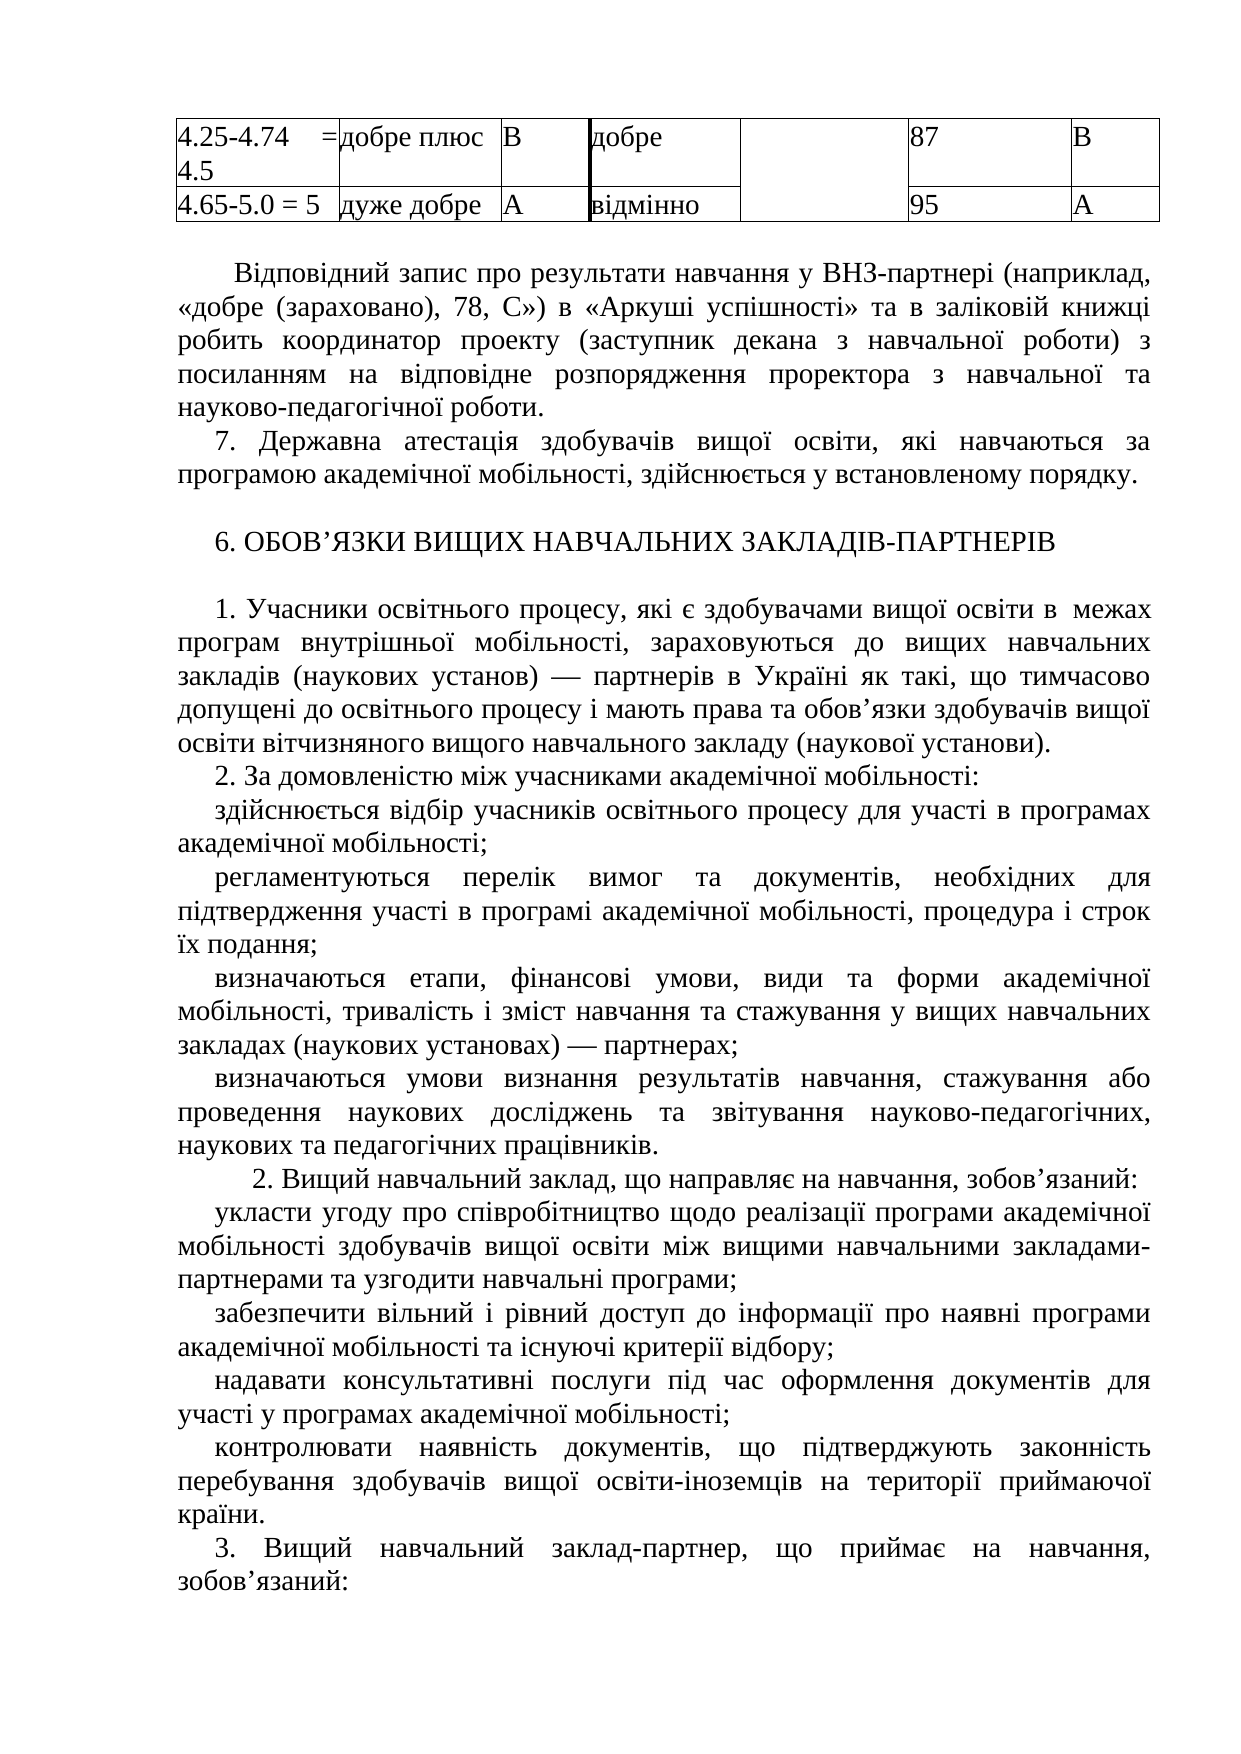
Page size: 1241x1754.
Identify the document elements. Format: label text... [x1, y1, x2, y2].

text 1. Учасники освітнього процесу, які є здобувачами вищої освіти в межах програм внутрішньої мобільності, зараховуються до вищих навчальних закладів (наукових установ) — партнерів в Україні як такі, що тимчасово допущені до освітнього процесу і мають права та обов’язки здобувачів вищої освіти вітчизняного вищого навчального закладу (наукової установи). [177, 591, 1152, 758]
table_cell 87 [909, 119, 1071, 186]
table_cell В [1072, 119, 1159, 186]
table_cell А [1072, 187, 1159, 221]
table_cell добре [592, 119, 740, 186]
text регламентуються перелік вимог та документів, необхідних для підтвердження участі в програмі академічної мобільності, процедура і строк їх подання; [177, 859, 1152, 960]
text 6. ОБОВ’ЯЗКИ ВИЩИХ НАВЧАЛЬНИХ ЗАКЛАДІВ-ПАРТНЕРІВ [177, 524, 1152, 557]
text визначаються умови визнання результатів навчання, стажування або проведення наукових досліджень та звітування науково-педагогічних, наукових та педагогічних працівників. [177, 1060, 1152, 1161]
text 3. Вищий навчальний заклад-партнер, що приймає на навчання, зобов’язаний: [177, 1530, 1152, 1597]
text Відповідний запис про результати навчання у ВНЗ-партнері (наприклад, «добре (зараховано), 78, С») в «Аркуші успішності» та в заліковій книжці робить координатор проекту (заступник декана з навчальної роботи) з посиланням на відповідне розпорядження проректора з навчальної та науково-педагогічної роботи. [177, 255, 1152, 423]
table_cell 4.65-5.0 = 5 [177, 187, 339, 221]
text визначаються етапи, фінансові умови, види та форми академічної мобільності, тривалість і зміст навчання та стажування у вищих навчальних закладах (наукових установах) — партнерах; [177, 960, 1152, 1060]
text 2. За домовленістю між учасниками академічної мобільності: [177, 758, 1152, 792]
text надавати консультативні послуги під час оформлення документів для участі у програмах академічної мобільності; [177, 1362, 1152, 1429]
table_cell дуже добре [340, 187, 501, 221]
text укласти угоду про співробітництво щодо реалізації програми академічної мобільності здобувачів вищої освіти між вищими навчальними закладами-партнерами та узгодити навчальні програми; [177, 1194, 1152, 1295]
table_cell 95 [909, 187, 1071, 221]
text 2. Вищий навчальний заклад, що направляє на навчання, зобов’язаний: [252, 1161, 1152, 1194]
table_cell 4.25-4.74 = 4.5 [177, 119, 339, 186]
text здійснюється відбір учасників освітнього процесу для участі в програмах академічної мобільності; [177, 792, 1152, 859]
text контролювати наявність документів, що підтверджують законність перебування здобувачів вищої освіти-іноземців на території приймаючої країни. [177, 1429, 1152, 1530]
text забезпечити вільний і рівний доступ до інформації про наявні програми академічної мобільності та існуючі критерії відбору; [177, 1295, 1152, 1362]
text 7. Державна атестація здобувачів вищої освіти, які навчаються за програмою академічної мобільності, здійснюється у встановленому порядку. [177, 423, 1152, 490]
table_cell добре плюс [340, 119, 501, 186]
table_cell А [502, 187, 588, 221]
table_cell відмінно [592, 187, 740, 221]
table_cell В [502, 119, 588, 186]
